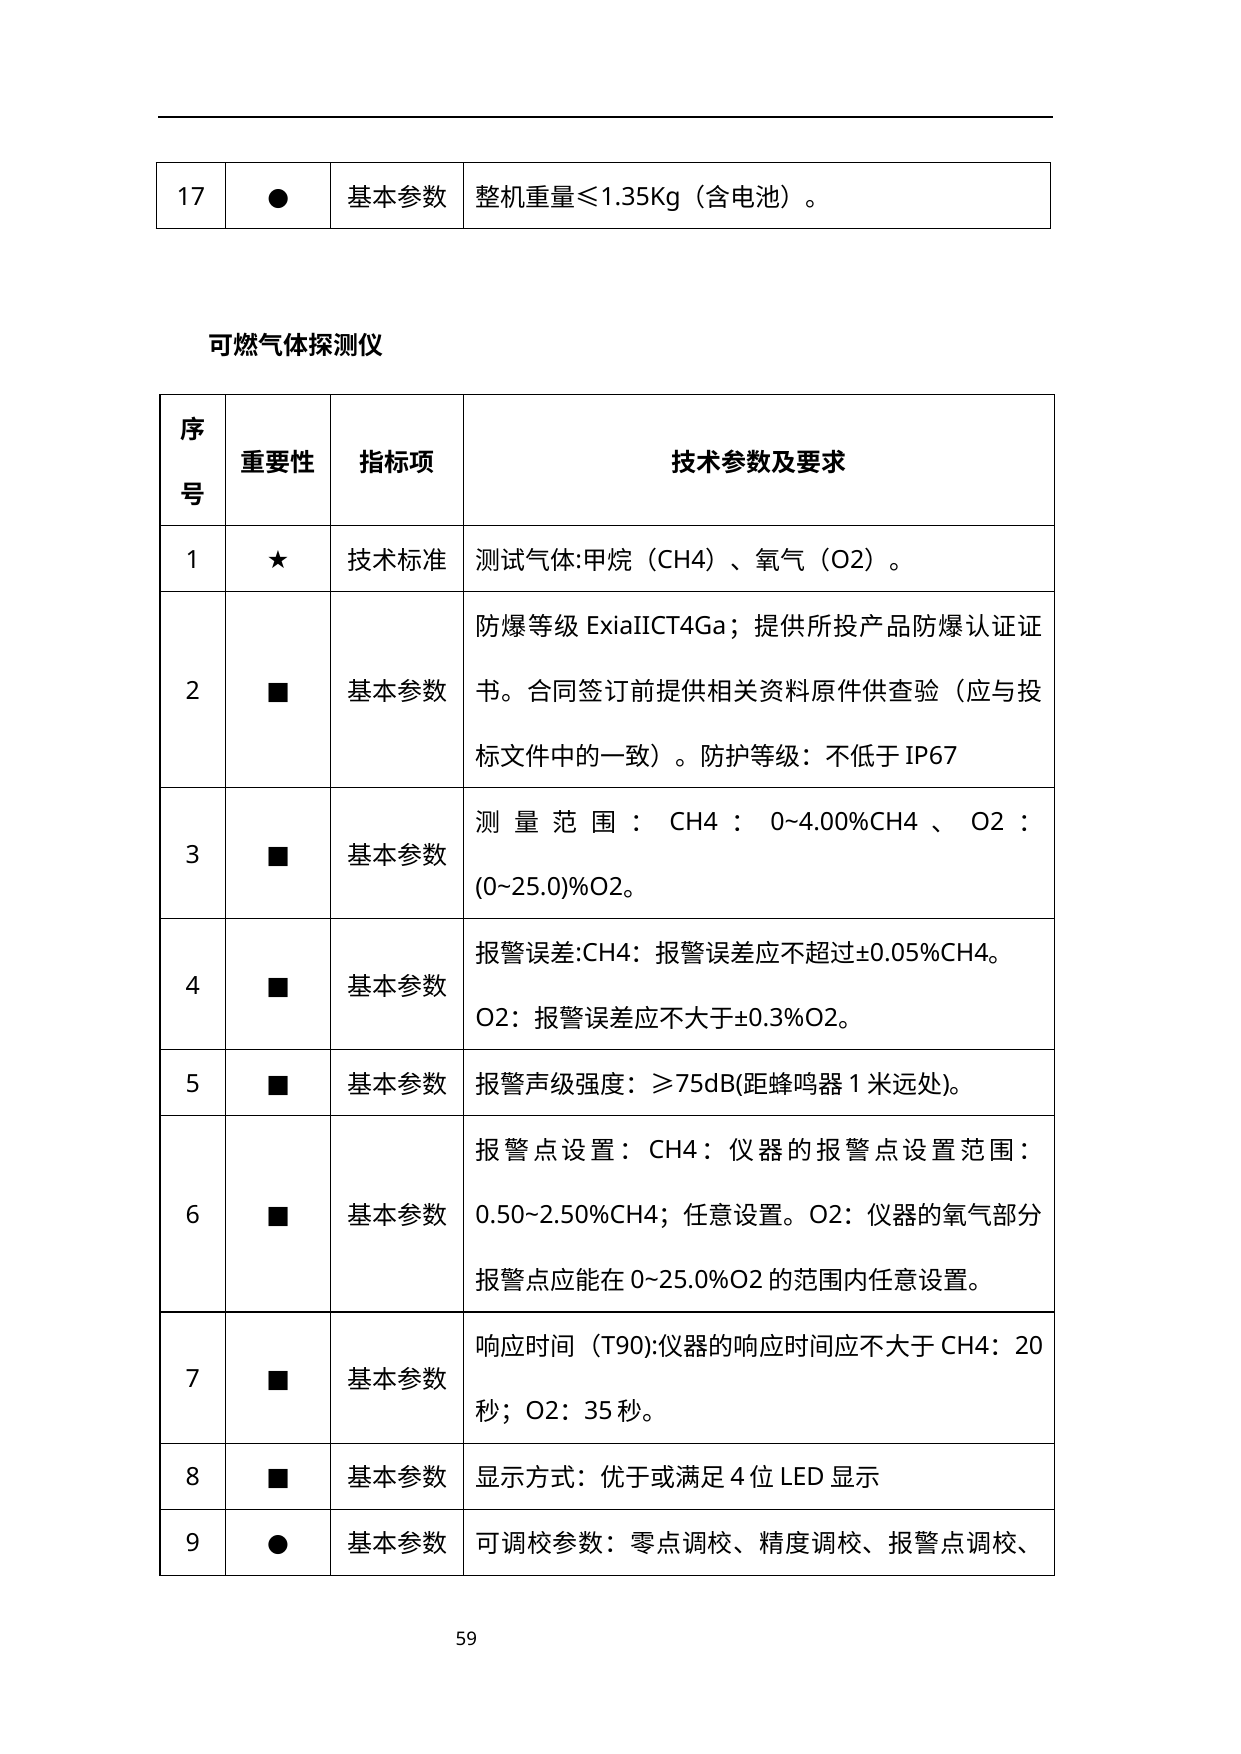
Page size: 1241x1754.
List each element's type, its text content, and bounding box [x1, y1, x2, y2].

table_cell 8 [161, 1444, 225, 1508]
table_header 重要性 [226, 395, 330, 525]
table_header 指标项 [331, 395, 463, 525]
table_cell 基本参数 [331, 1444, 463, 1508]
table_cell ● [226, 163, 330, 228]
table_cell 基本参数 [331, 788, 463, 918]
table_cell 防爆等级ExiaIICT4Ga；提供所投产品防爆认证证书。合同签订前提供相关资料原件供查验（应与投标文件中的一致）。防护等级：不低于IP67 [464, 592, 1054, 787]
table_cell ● [226, 1510, 330, 1574]
table_cell 1 [161, 526, 225, 591]
table_cell ■ [226, 1444, 330, 1508]
table_cell 基本参数 [331, 163, 463, 228]
table_cell 基本参数 [331, 1510, 463, 1574]
table_cell ■ [226, 919, 330, 1049]
table_header 序号 [161, 395, 225, 525]
table_header 技术参数及要求 [464, 395, 1054, 525]
table_cell 7 [161, 1313, 225, 1442]
table_cell ■ [226, 788, 330, 918]
text 可燃气体探测仪 [158, 311, 1053, 376]
table_cell 6 [161, 1116, 225, 1311]
table_cell 5 [161, 1050, 225, 1115]
table_cell 基本参数 [331, 919, 463, 1049]
table_cell 3 [161, 788, 225, 918]
table_cell 报警声级强度：≥75dB(距蜂鸣器1米远处)。 [464, 1050, 1054, 1115]
table_cell ■ [226, 1050, 330, 1115]
table_cell 显示方式：优于或满足4位LED显示 [464, 1444, 1054, 1508]
table_cell ■ [226, 592, 330, 787]
table_cell ★ [226, 526, 330, 591]
table_cell 整机重量≤1.35Kg（含电池）。 [464, 163, 1050, 228]
table_cell 测量范围：CH4：0~4.00%CH4、O2：(0~25.0)%O2。 [464, 788, 1054, 918]
table_cell 4 [161, 919, 225, 1049]
table_cell 报警误差:CH4：报警误差应不超过±0.05%CH4。 O2：报警误差应不大于±0.3%O2。 [464, 919, 1054, 1049]
table_cell 9 [161, 1510, 225, 1574]
table_cell 响应时间（T90):仪器的响应时间应不大于CH4：20秒；O2：35秒。 [464, 1313, 1054, 1442]
table_cell 基本参数 [331, 1116, 463, 1311]
table_cell 基本参数 [331, 1313, 463, 1442]
table_cell 技术标准 [331, 526, 463, 591]
table_cell 基本参数 [331, 592, 463, 787]
table_cell ■ [226, 1313, 330, 1442]
table_cell 基本参数 [331, 1050, 463, 1115]
table_cell ■ [226, 1116, 330, 1311]
table_cell 测试气体:甲烷（CH4）、氧气（O2）。 [464, 526, 1054, 591]
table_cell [464, 1510, 1054, 1574]
table_cell 17 [157, 163, 225, 228]
table_cell 2 [161, 592, 225, 787]
table_cell 报警点设置：CH4：仪器的报警点设置范围：0.50~2.50%CH4；任意设置。O2：仪器的氧气部分报警点应能在0~25.0%O2的范围内任意设置。 [464, 1116, 1054, 1311]
